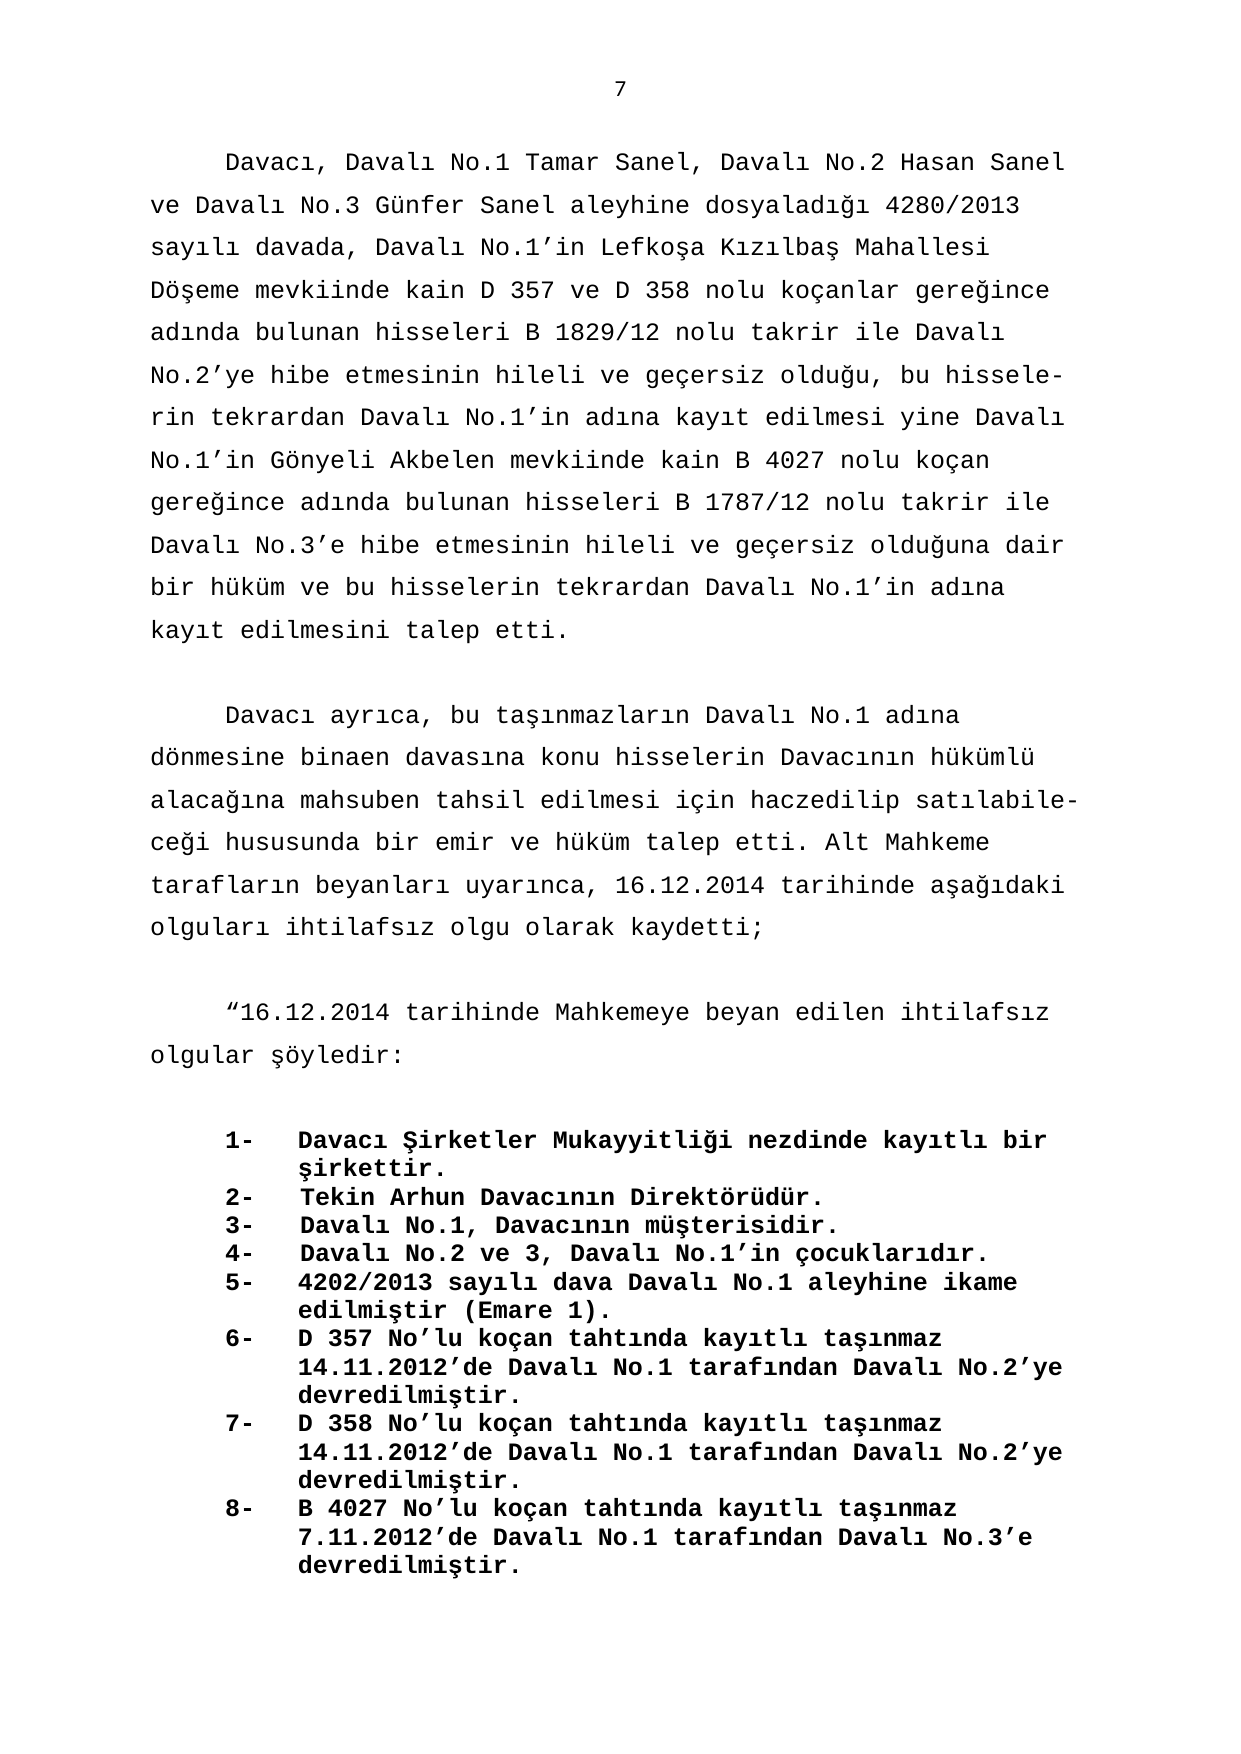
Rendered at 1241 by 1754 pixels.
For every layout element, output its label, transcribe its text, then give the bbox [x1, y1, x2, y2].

text 4- Davalı No.2 ve 3, Davalı No.1’in çocuklarıdır. [150, 1241, 1090, 1269]
text 8- B 4027 No’lu koçan tahtında kayıtlı taşınmaz 7.11.2012’de Davalı No.1 tarafından Davalı No.3’e devredilmiştir. [225, 1496, 1090, 1581]
text Davacı ayrıca, bu taşınmazların Davalı No.1 adına dönmesine binaen davasına konu hisselerin Davacının hükümlü alacağına mahsuben tahsil edilmesi için haczedilip satılabile-ceği hususunda bir emir ve hüküm talep etti. Alt Mahkeme tarafların beyanları uyarınca, 16.12.2014 tarihinde aşağıdaki olguları ihtilafsız olgu olarak kaydetti; [150, 702, 1090, 943]
text Davacı, Davalı No.1 Tamar Sanel, Davalı No.2 Hasan Sanel ve Davalı No.3 Günfer Sanel aleyhine dosyaladığı 4280/2013 sayılı davada, Davalı No.1’in Lefkoşa Kızılbaş Mahallesi Döşeme mevkiinde kain D 357 ve D 358 nolu koçanlar gereğince adında bulunan hisseleri B 1829/12 nolu takrir ile Davalı No.2’ye hibe etmesinin hileli ve geçersiz olduğu, bu hissele-rin tekrardan Davalı No.1’in adına kayıt edilmesi yine Davalı No.1’in Gönyeli Akbelen mevkiinde kain B 4027 nolu koçan gereğince adında bulunan hisseleri B 1787/12 nolu takrir ile Davalı No.3’e hibe etmesinin hileli ve geçersiz olduğuna dair bir hüküm ve bu hisselerin tekrardan Davalı No.1’in adına kayıt edilmesini talep etti. [150, 150, 1090, 646]
text 5- 4202/2013 sayılı dava Davalı No.1 aleyhine ikame edilmiştir (Emare 1). [225, 1269, 1090, 1326]
text “16.12.2014 tarihinde Mahkemeye beyan edilen ihtilafsız olgular şöyledir: [150, 1000, 1090, 1071]
text 7- D 358 No’lu koçan tahtında kayıtlı taşınmaz 14.11.2012’de Davalı No.1 tarafından Davalı No.2’ye devredilmiştir. [225, 1411, 1090, 1496]
text 1- Davacı Şirketler Mukayyitliği nezdinde kayıtlı bir şirkettir. [225, 1127, 1090, 1184]
text 6- D 357 No’lu koçan tahtında kayıtlı taşınmaz 14.11.2012’de Davalı No.1 tarafından Davalı No.2’ye devredilmiştir. [225, 1326, 1090, 1411]
text 3- Davalı No.1, Davacının müşterisidir. [150, 1212, 1090, 1241]
text 2- Tekin Arhun Davacının Direktörüdür. [150, 1184, 1090, 1212]
